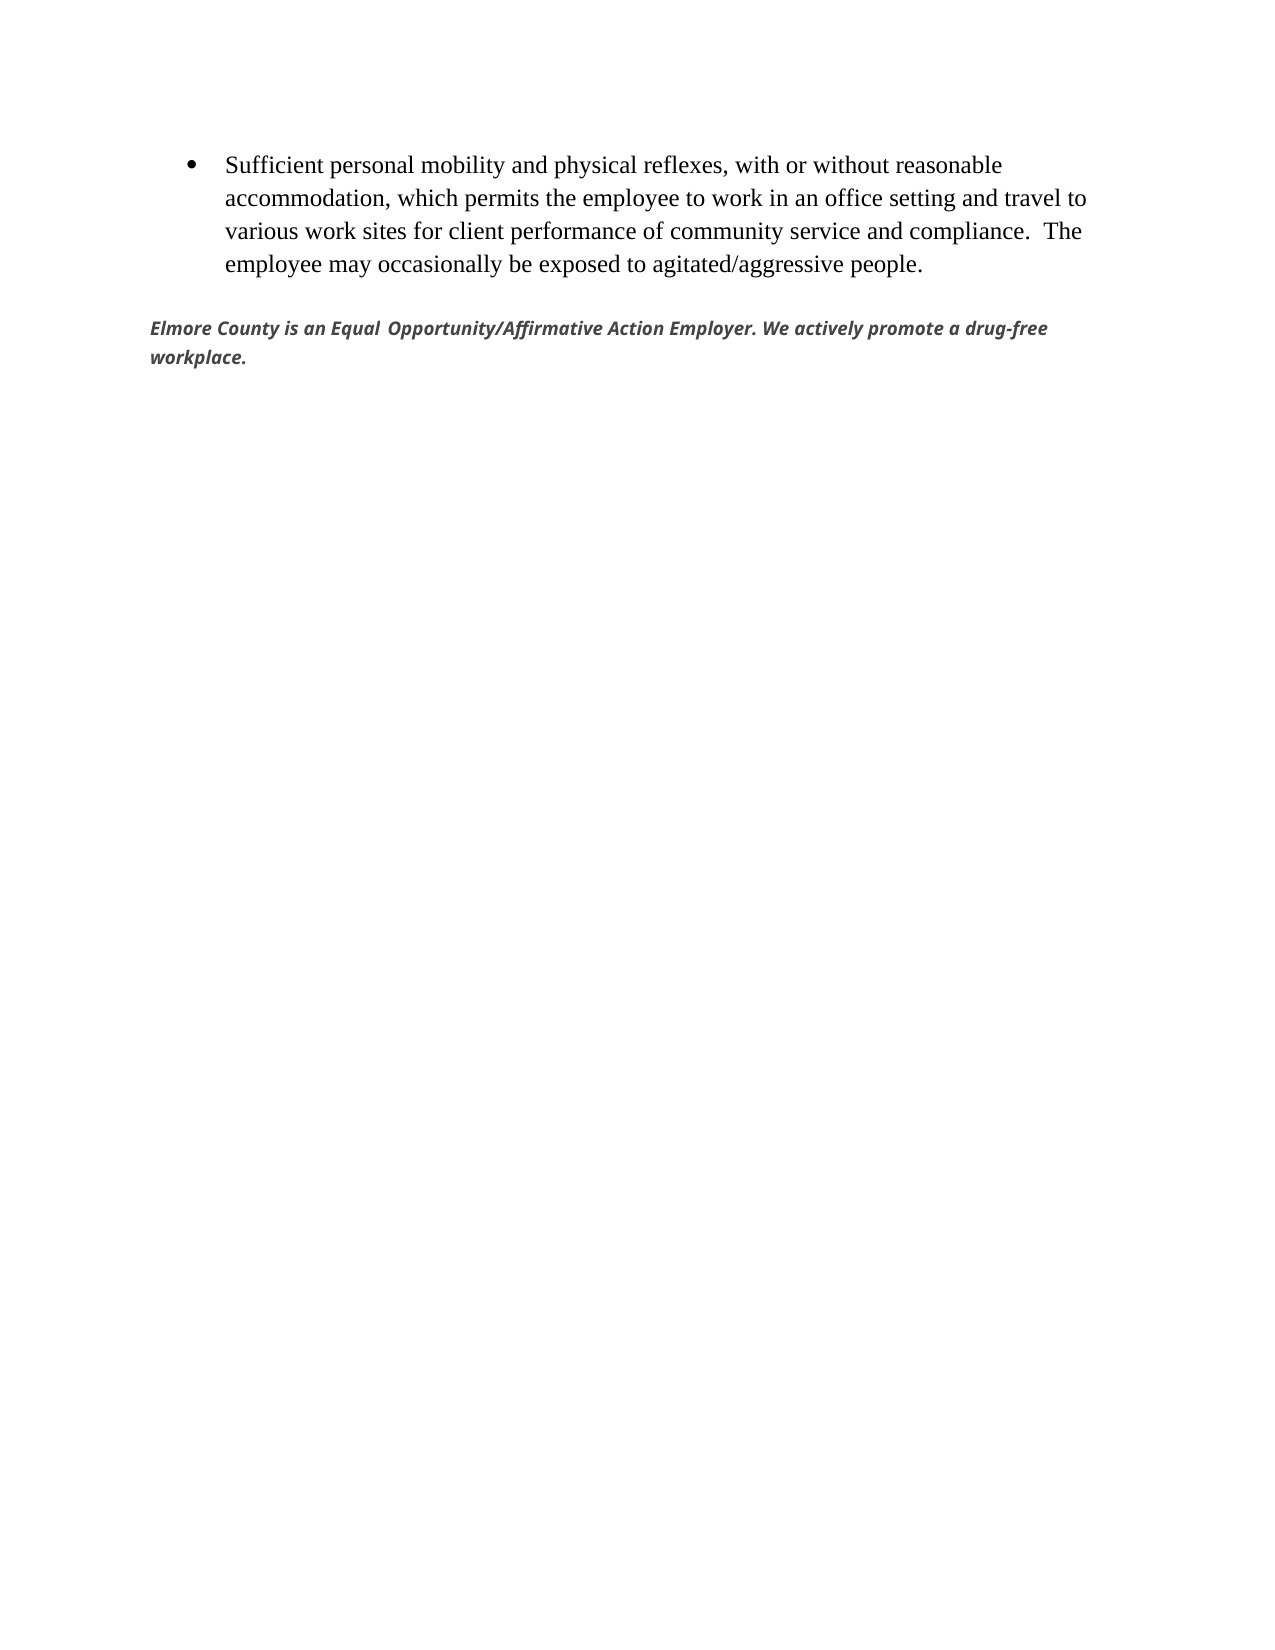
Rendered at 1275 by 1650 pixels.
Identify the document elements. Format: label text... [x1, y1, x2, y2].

text Elmore County is an Equal Opportunity/Affirmative Action Employer. We actively promote a drug-free workplace. [150, 315, 1125, 370]
list Sufficient personal mobility and physical reflexes, with or without reasonable accommodation, which permits the employee to work in an office setting and travel to various work sites for client performance of community service and compliance. The employee may occasionally be exposed to agitated/aggressive people. [187, 150, 1125, 278]
